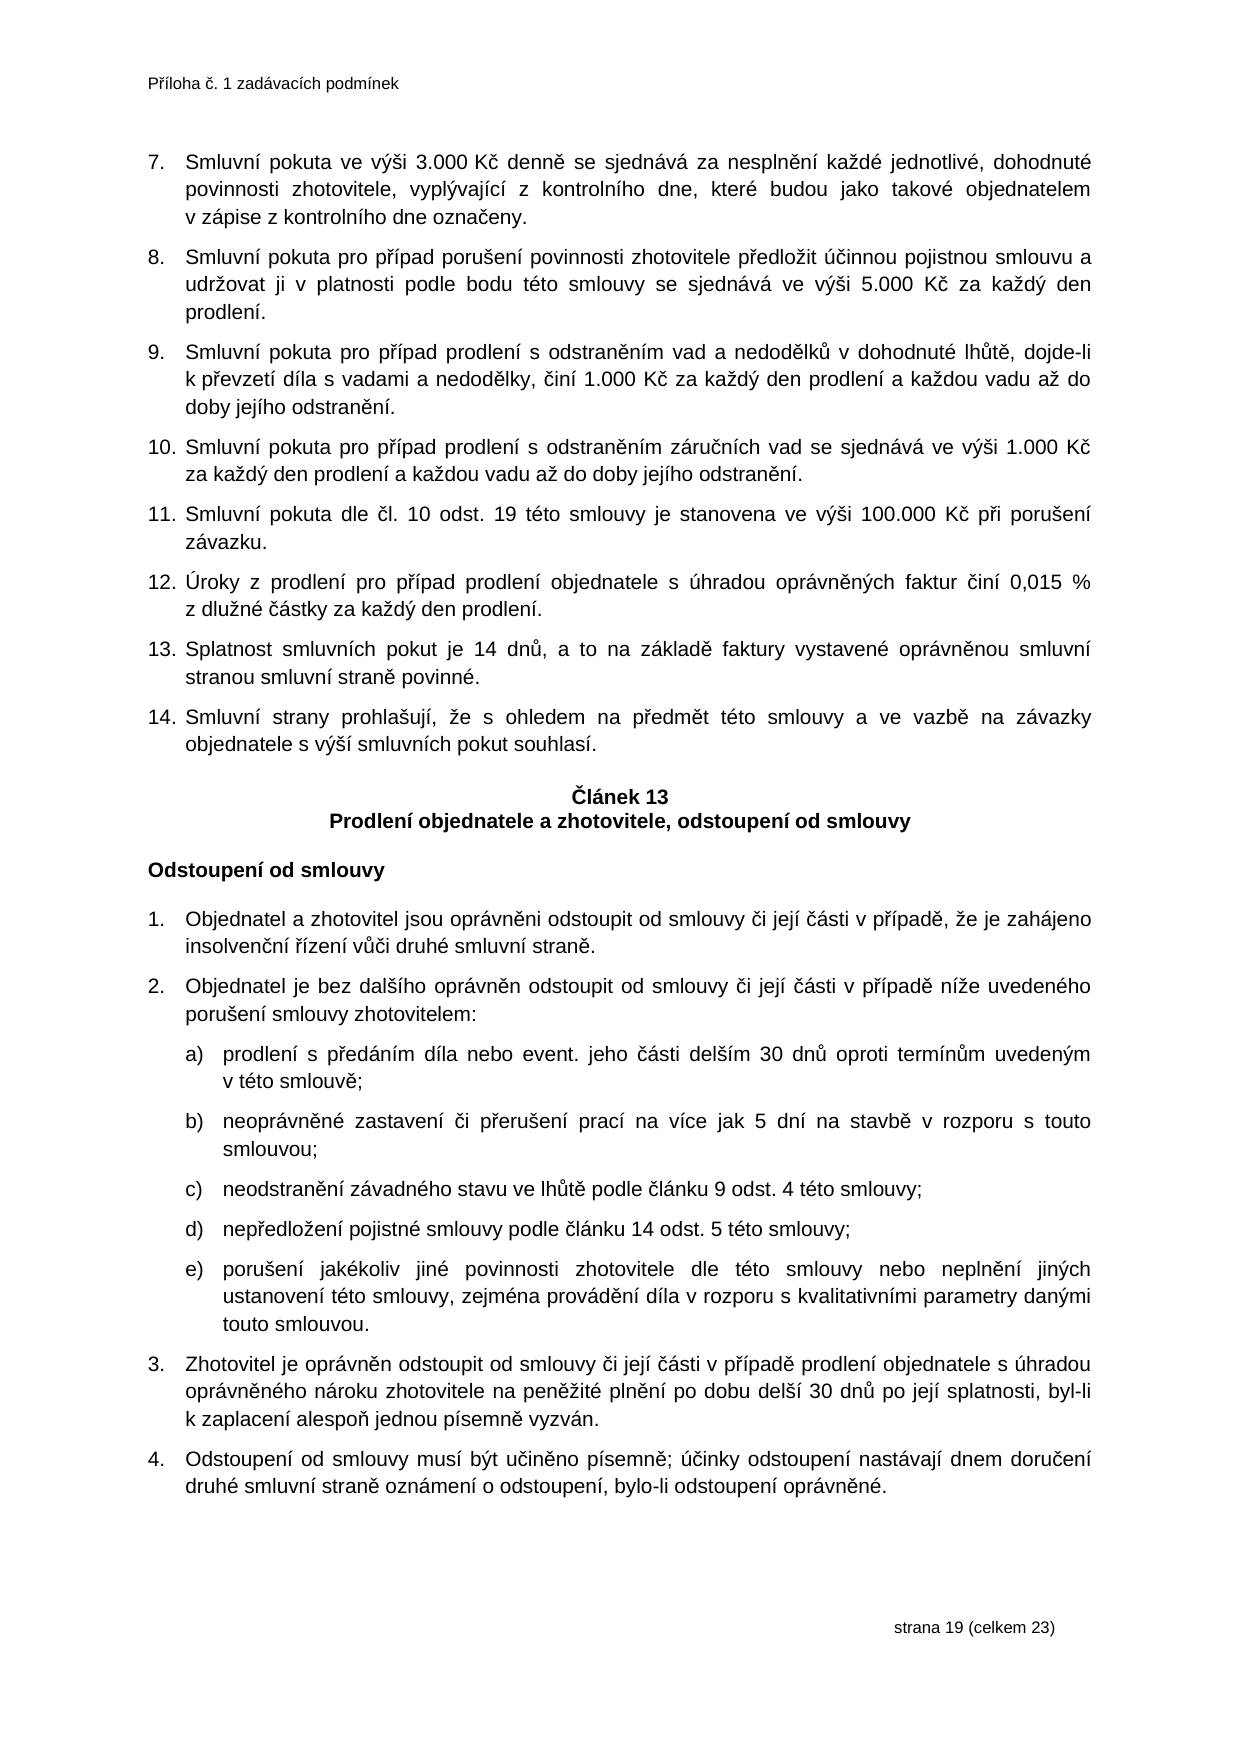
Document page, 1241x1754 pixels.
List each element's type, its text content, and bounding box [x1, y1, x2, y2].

list Odstoupení od smlouvy musí být učiněno písemně; účinky odstoupení nastávají dnem doručení druhé smluvní straně oznámení o odstoupení, bylo-li odstoupení oprávněné. [148, 1447, 1092, 1498]
list neodstranění závadného stavu ve lhůtě podle článku 9 odst. 4 této smlouvy; [185, 1177, 1092, 1201]
list Zhotovitel je oprávněn odstoupit od smlouvy či její části v případě prodlení objednatele s úhradou oprávněného nároku zhotovitele na peněžité plnění po dobu delší 30 dnů po její splatnosti, byl-li k zaplacení alespoň jednou písemně vyzván. [148, 1352, 1092, 1431]
list Smluvní pokuta dle čl. 10 odst. 19 této smlouvy je stanovena ve výši 100.000 Kč při porušení závazku. [148, 502, 1092, 554]
list porušení jakékoliv jiné povinnosti zhotovitele dle této smlouvy nebo neplnění jiných ustanovení této smlouvy, zejména provádění díla v rozporu s kvalitativními parametry danými touto smlouvou. [185, 1257, 1092, 1336]
list neoprávněné zastavení či přerušení prací na více jak 5 dní na stavbě v rozporu s touto smlouvou; [185, 1109, 1092, 1161]
list Objednatel je bez dalšího oprávněn odstoupit od smlouvy či její části v případě níže uvedeného porušení smlouvy zhotovitelem: [148, 974, 1092, 1026]
list Odstoupení od smlouvy [148, 858, 1092, 882]
list nepředložení pojistné smlouvy podle článku 14 odst. 5 této smlouvy; [185, 1217, 1092, 1241]
list prodlení s předáním díla nebo event. jeho části delším 30 dnů oproti termínům uvedeným v této smlouvě; [185, 1042, 1092, 1093]
list Smluvní pokuta pro případ porušení povinnosti zhotovitele předložit účinnou pojistnou smlouvu a udržovat ji v platnosti podle bodu této smlouvy se sjednává ve výši 5.000 Kč za každý den prodlení. [148, 245, 1092, 324]
text Článek 13 [148, 785, 1092, 809]
subtitle Prodlení objednatele a zhotovitele, odstoupení od smlouvy [148, 809, 1092, 833]
list Smluvní strany prohlašují, že s ohledem na předmět této smlouvy a ve vazbě na závazky objednatele s výší smluvních pokut souhlasí. [148, 705, 1092, 756]
list Splatnost smluvních pokut je 14 dnů, a to na základě faktury vystavené oprávněnou smluvní stranou smluvní straně povinné. [148, 637, 1092, 689]
list Smluvní pokuta ve výši 3.000 Kč denně se sjednává za nesplnění každé jednotlivé, dohodnuté povinnosti zhotovitele, vyplývající z kontrolního dne, které budou jako takové objednatelem v zápise z kontrolního dne označeny. [148, 150, 1092, 229]
list Objednatel a zhotovitel jsou oprávněni odstoupit od smlouvy či její části v případě, že je zahájeno insolvenční řízení vůči druhé smluvní straně. [148, 907, 1092, 958]
list Smluvní pokuta pro případ prodlení s odstraněním vad a nedodělků v dohodnuté lhůtě, dojde-li k převzetí díla s vadami a nedodělky, činí 1.000 Kč za každý den prodlení a každou vadu až do doby jejího odstranění. [148, 340, 1092, 419]
list Úroky z prodlení pro případ prodlení objednatele s úhradou oprávněných faktur činí 0,015 % z dlužné částky za každý den prodlení. [148, 570, 1092, 621]
list Smluvní pokuta pro případ prodlení s odstraněním záručních vad se sjednává ve výši 1.000 Kč za každý den prodlení a každou vadu až do doby jejího odstranění. [148, 435, 1092, 486]
